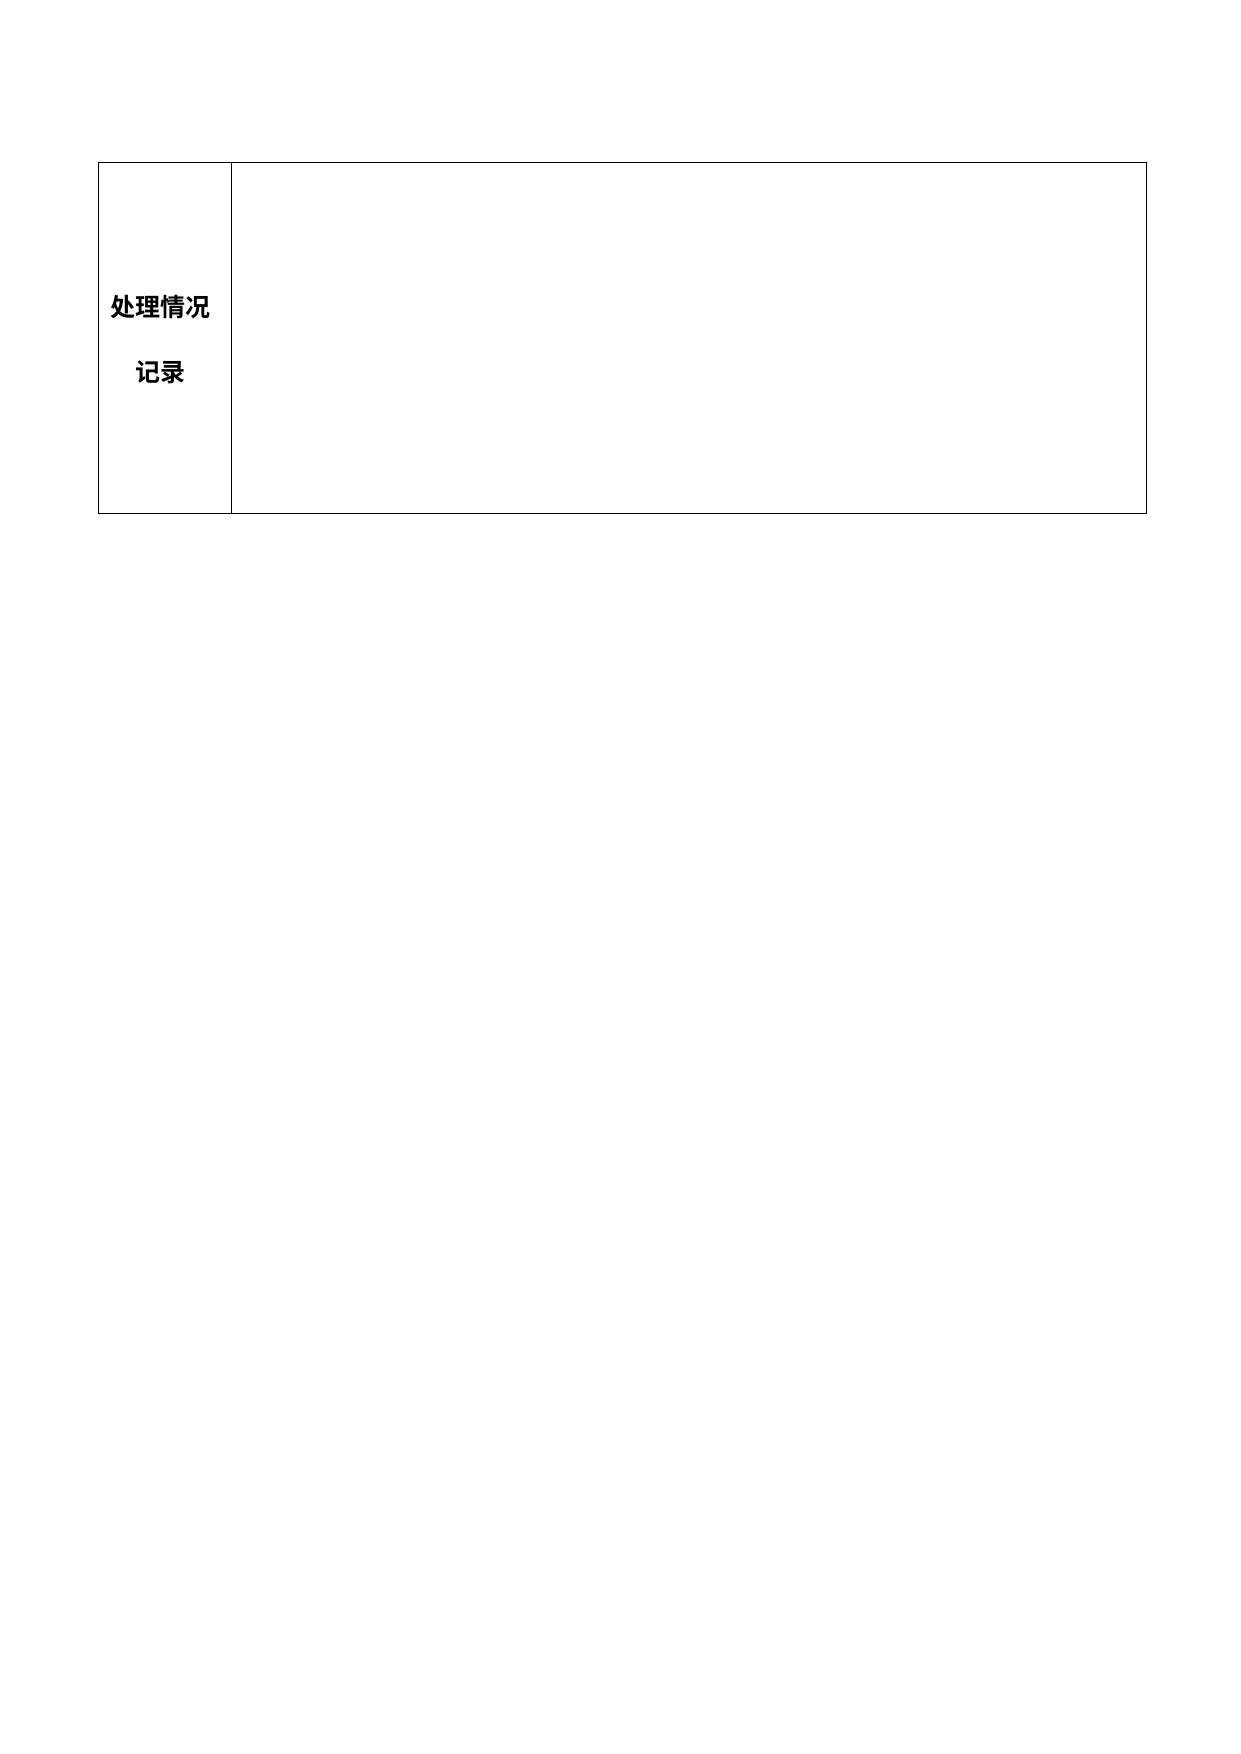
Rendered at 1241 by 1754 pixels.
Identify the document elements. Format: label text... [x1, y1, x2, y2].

table_cell [232, 163, 1146, 512]
table_cell 处理情况记录 [99, 163, 231, 512]
